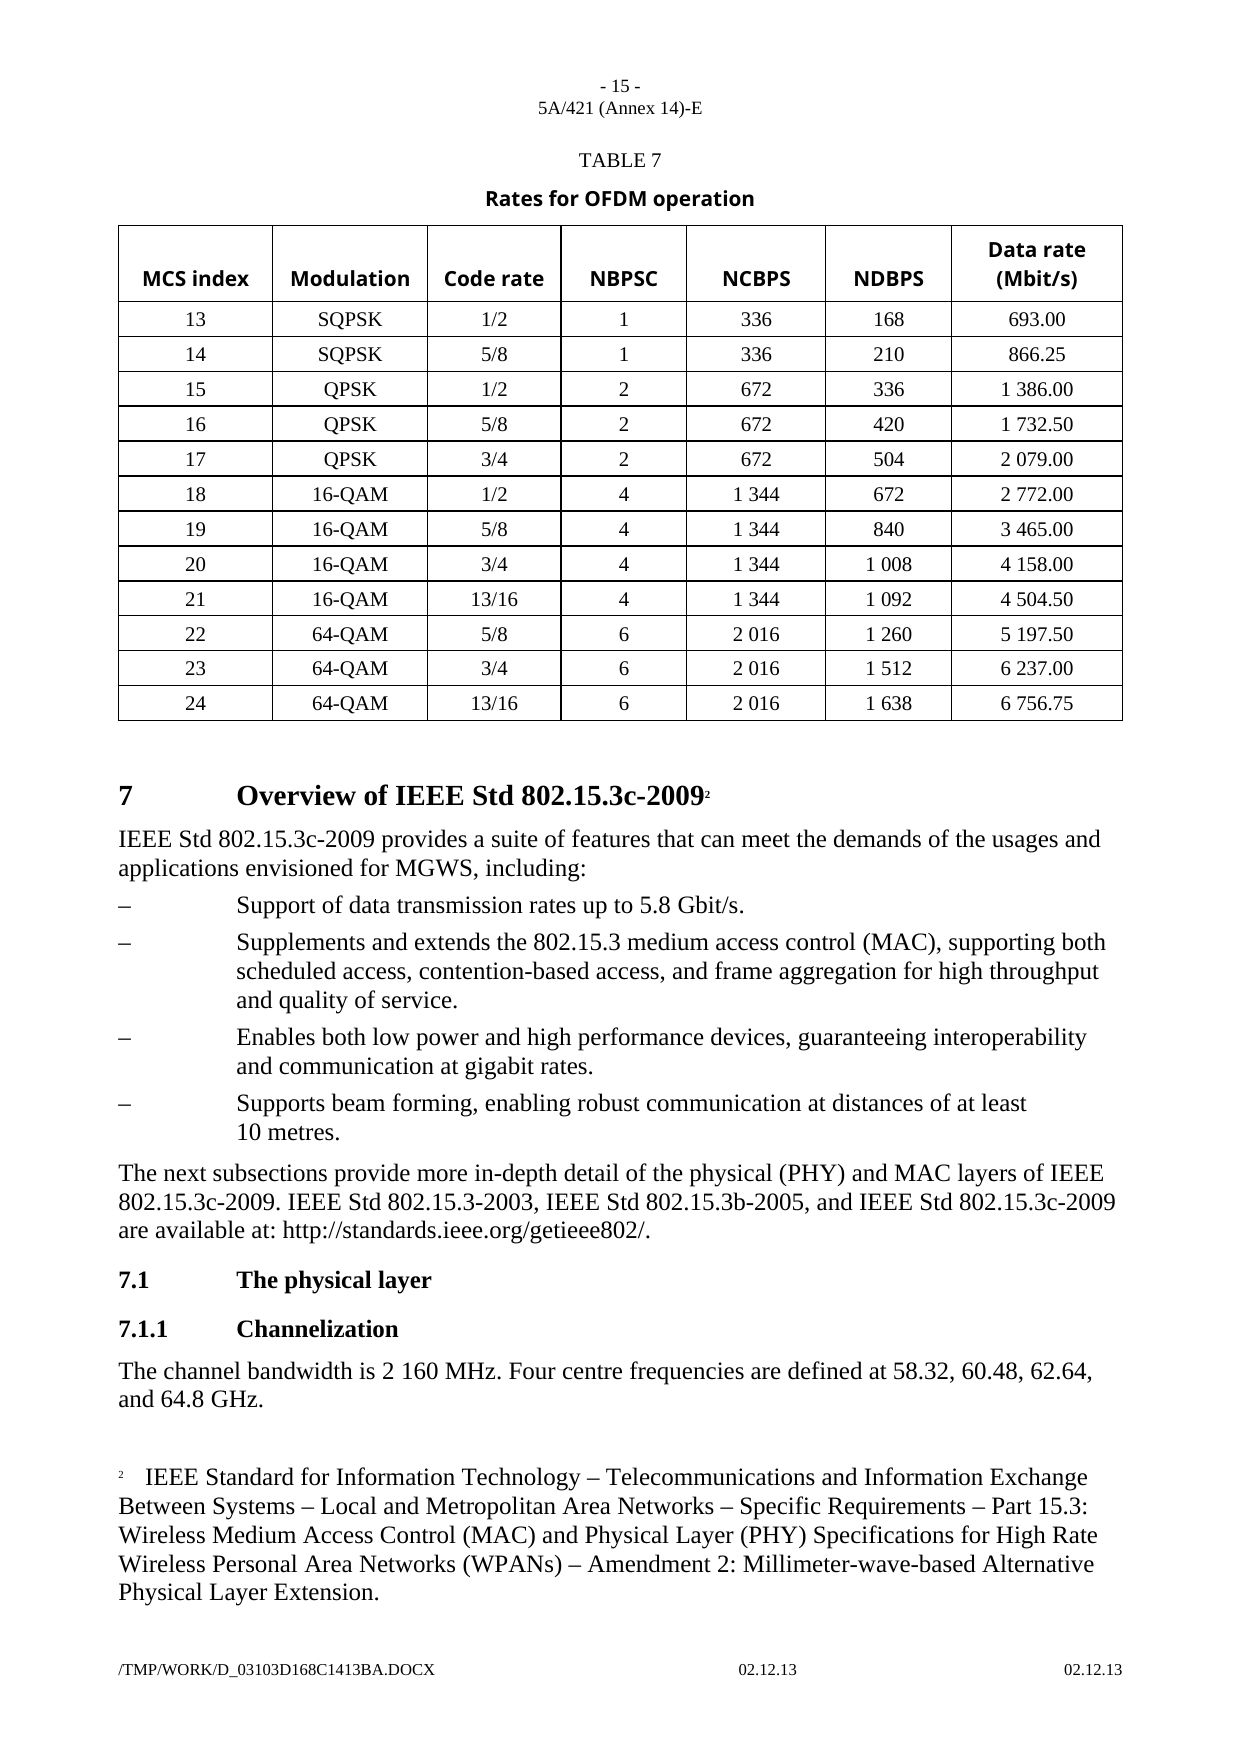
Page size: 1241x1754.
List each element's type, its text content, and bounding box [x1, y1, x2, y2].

table_cell 5/8 [428, 407, 560, 440]
table_cell 1 344 [687, 582, 825, 615]
table_cell 420 [826, 407, 951, 440]
table_cell 672 [687, 372, 825, 405]
table_cell 20 [119, 547, 272, 580]
table_header NBPSC [562, 226, 686, 301]
table_cell 3/4 [428, 442, 560, 475]
table_cell 13 [119, 302, 272, 336]
table_header Modulation [273, 226, 427, 301]
table_cell 16 [119, 407, 272, 440]
table_cell 6 [562, 616, 686, 650]
table_header NDBPS [826, 226, 951, 301]
table_cell 1 008 [826, 547, 951, 580]
table_cell 1 344 [687, 512, 825, 545]
table_cell 1 512 [826, 651, 951, 684]
table_header MCS index [119, 226, 272, 301]
text The channel bandwidth is 2 160 MHz. Four centre frequencies are defined at 58.32, 60.48, 62.64, and 64.8 GHz. [118, 1356, 1122, 1413]
table_cell 6 756.75 [952, 686, 1122, 719]
table_cell 1 260 [826, 616, 951, 650]
table_cell 2 [562, 407, 686, 440]
table_cell 693.00 [952, 302, 1122, 336]
table_cell 2 016 [687, 616, 825, 650]
table_cell 1/2 [428, 372, 560, 405]
table_cell 1 [562, 337, 686, 371]
table_cell 1/2 [428, 477, 560, 510]
table_cell 4 504.50 [952, 582, 1122, 615]
text – Supports beam forming, enabling robust communication at distances of at least 10 metres. [118, 1088, 1122, 1145]
table_cell 168 [826, 302, 951, 336]
table_cell 13/16 [428, 582, 560, 615]
table_cell 5/8 [428, 512, 560, 545]
table_cell 64-QAM [273, 616, 427, 650]
table_cell 16-QAM [273, 547, 427, 580]
table_cell 14 [119, 337, 272, 371]
table_cell 672 [826, 477, 951, 510]
table_cell 2 016 [687, 686, 825, 719]
table_cell 6 [562, 686, 686, 719]
table_cell 6 [562, 651, 686, 684]
table_cell QPSK [273, 372, 427, 405]
table_cell 2 079.00 [952, 442, 1122, 475]
table_cell 1 092 [826, 582, 951, 615]
text IEEE Std 802.15.3c-2009 provides a suite of features that can meet the demands of the usages and applications envisioned for MGWS, including: [118, 824, 1122, 882]
table_cell 21 [119, 582, 272, 615]
subtitle 7.1 The physical layer [118, 1265, 1122, 1294]
table_cell 1 732.50 [952, 407, 1122, 440]
table_cell 1 638 [826, 686, 951, 719]
table_cell 18 [119, 477, 272, 510]
table_cell 4 [562, 477, 686, 510]
table_cell 840 [826, 512, 951, 545]
table_cell 64-QAM [273, 686, 427, 719]
table_cell QPSK [273, 442, 427, 475]
table_cell 1/2 [428, 302, 560, 336]
table_header Code rate [428, 226, 560, 301]
table_cell 866.25 [952, 337, 1122, 371]
table_cell 19 [119, 512, 272, 545]
table_cell 1 [562, 302, 686, 336]
table_cell 4 158.00 [952, 547, 1122, 580]
table_cell 336 [687, 337, 825, 371]
table_cell 2 [562, 372, 686, 405]
table_cell 4 [562, 547, 686, 580]
table_header Data rate (Mbit/s) [952, 226, 1122, 301]
table_cell 64-QAM [273, 651, 427, 684]
table_cell 13/16 [428, 686, 560, 719]
table_cell 5/8 [428, 337, 560, 371]
table_cell SQPSK [273, 302, 427, 336]
title Rates for OFDM operation [118, 184, 1122, 213]
table_cell 336 [687, 302, 825, 336]
table_cell 5 197.50 [952, 616, 1122, 650]
table_cell 23 [119, 651, 272, 684]
table_cell 504 [826, 442, 951, 475]
table_cell 210 [826, 337, 951, 371]
table_cell 16-QAM [273, 477, 427, 510]
table_cell 2 016 [687, 651, 825, 684]
text The next subsections provide more in-depth detail of the physical (PHY) and MAC layers of IEEE 802.15.3c-2009. IEEE Std 802.15.3-2003, IEEE Std 802.15.3b-2005, and IEEE Std 802.15.3c-2009 are available at: http://standards.ieee.org/getieee802/. [118, 1158, 1122, 1244]
table_cell 4 [562, 512, 686, 545]
table_cell 672 [687, 442, 825, 475]
table_cell 2 [562, 442, 686, 475]
table_cell 5/8 [428, 616, 560, 650]
subtitle 7.1.1 Channelization [118, 1314, 1122, 1343]
table_cell 16-QAM [273, 582, 427, 615]
table_header NCBPS [687, 226, 825, 301]
table_cell 6 237.00 [952, 651, 1122, 684]
text – Supplements and extends the 802.15.3 medium access control (MAC), supporting both scheduled access, contention-based access, and frame aggregation for high throughput and quality of service. [118, 927, 1122, 1014]
table_cell 1 386.00 [952, 372, 1122, 405]
text Table 7 [118, 148, 1122, 172]
table_cell 1 344 [687, 547, 825, 580]
table_cell SQPSK [273, 337, 427, 371]
subtitle 7 Overview of IEEE Std 802.15.3c-2009 [118, 778, 1122, 812]
text – Enables both low power and high performance devices, guaranteeing interoperability and communication at gigabit rates. [118, 1022, 1122, 1079]
table_cell 2 772.00 [952, 477, 1122, 510]
table_cell 3 465.00 [952, 512, 1122, 545]
table_cell 1 344 [687, 477, 825, 510]
table_cell 672 [687, 407, 825, 440]
text – Support of data transmission rates up to 5.8 Gbit/s. [118, 890, 1122, 919]
table_cell 4 [562, 582, 686, 615]
table_cell 22 [119, 616, 272, 650]
table_cell QPSK [273, 407, 427, 440]
table_cell 3/4 [428, 547, 560, 580]
table_cell 336 [826, 372, 951, 405]
table_cell 3/4 [428, 651, 560, 684]
table_cell 17 [119, 442, 272, 475]
table_cell 16-QAM [273, 512, 427, 545]
table_cell 24 [119, 686, 272, 719]
table_cell 15 [119, 372, 272, 405]
